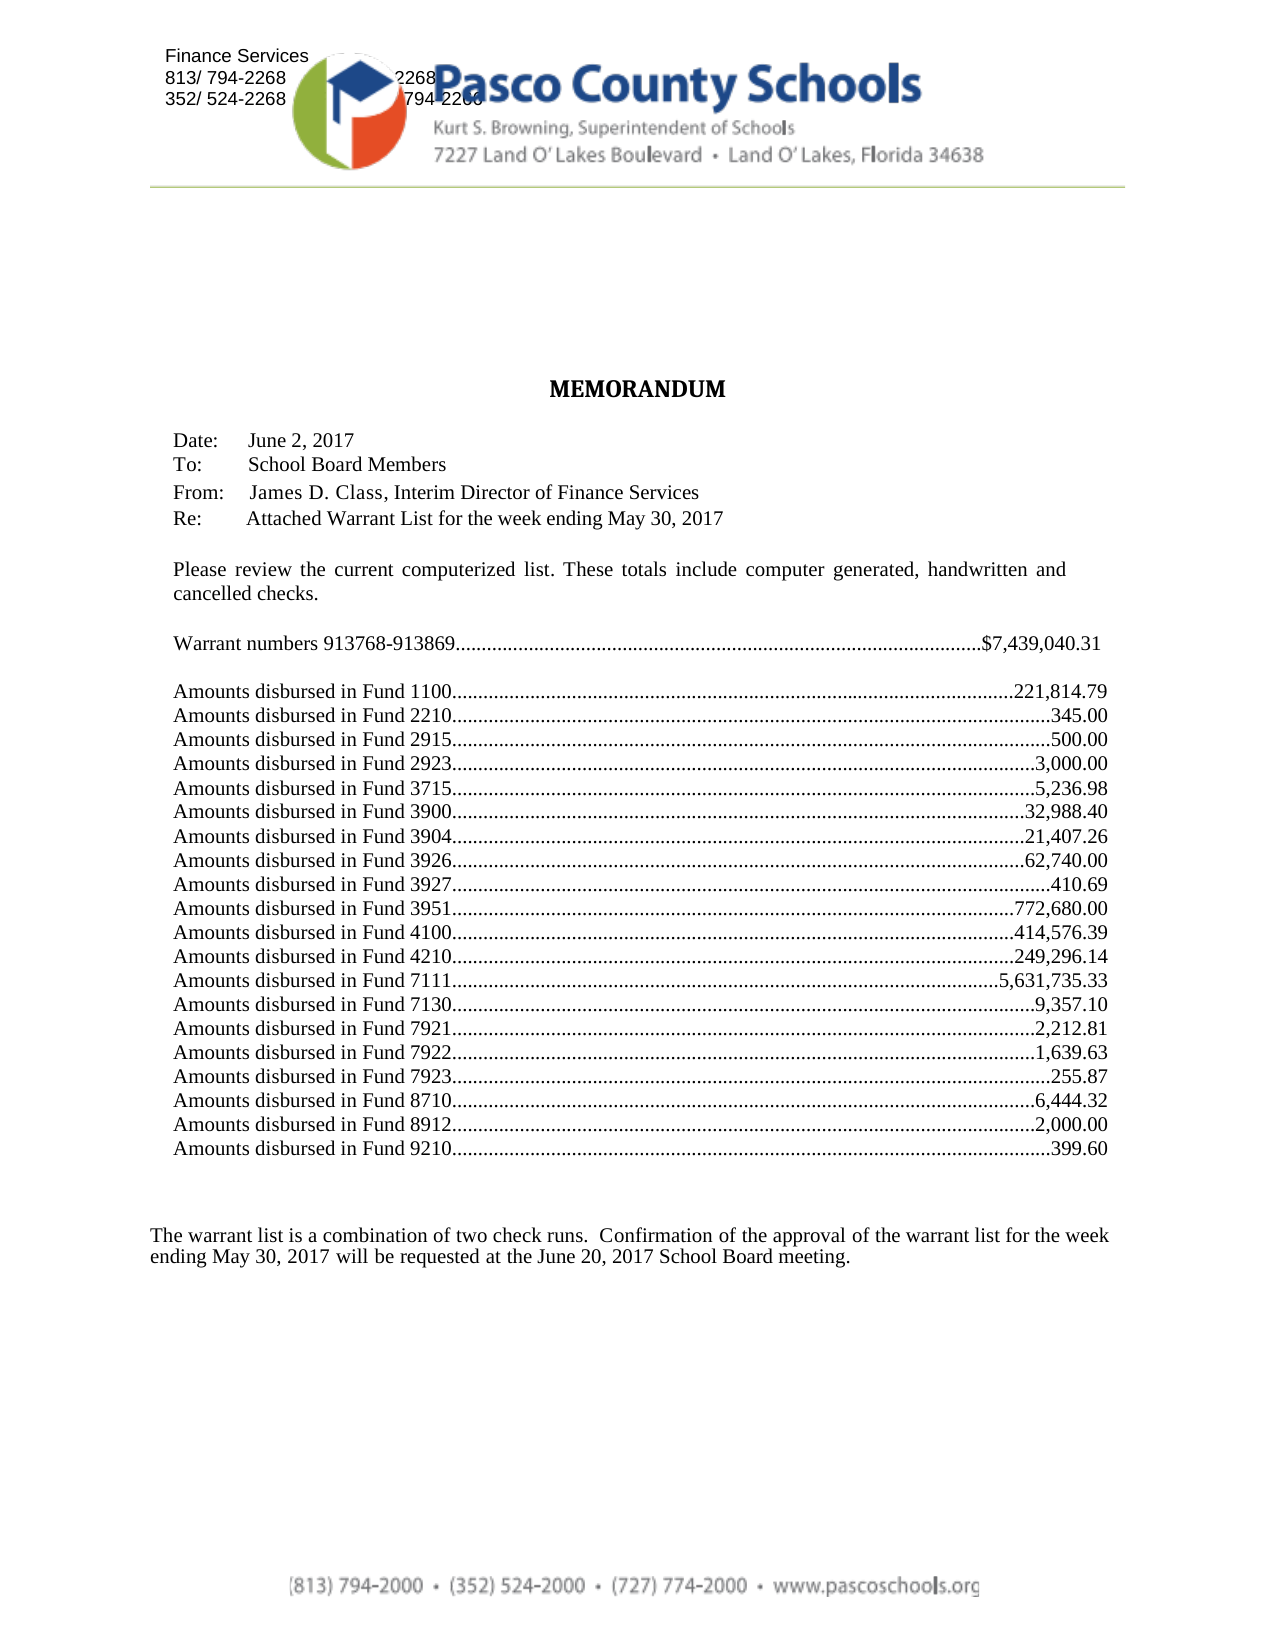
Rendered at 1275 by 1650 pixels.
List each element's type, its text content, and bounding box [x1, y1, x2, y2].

text Amounts disbursed in Fund 8912................................................................................................................2,000.00 [173, 1112, 1127, 1136]
text To: School Board Members [173, 452, 1127, 476]
text Amounts disbursed in Fund 2923................................................................................................................3,000.00 [173, 751, 1127, 775]
text Amounts disbursed in Fund 7111.........................................................................................................5,631,735.33 [173, 968, 1127, 992]
text Amounts disbursed in Fund 2210...................................................................................................................345.00 [173, 703, 1127, 727]
text Amounts disbursed in Fund 3927...................................................................................................................410.69 [173, 872, 1127, 896]
text Amounts disbursed in Fund 9210...................................................................................................................399.60 [173, 1136, 1127, 1160]
text Amounts disbursed in Fund 7130................................................................................................................9,357.10 [173, 992, 1127, 1016]
text Warrant numbers 913768-913869.....................................................................................................$7,439,040.31 [173, 631, 1127, 655]
text Amounts disbursed in Fund 8710................................................................................................................6,444.32 [173, 1088, 1127, 1112]
text Amounts disbursed in Fund 3900..............................................................................................................32,988.40 [173, 799, 1127, 823]
text Amounts disbursed in Fund 4100............................................................................................................414,576.39 [173, 920, 1127, 944]
text Amounts disbursed in Fund 3715................................................................................................................5,236.98 [173, 775, 1127, 799]
text Re: Attached Warrant List for the week ending May 30, 2017 [173, 505, 1127, 531]
text Amounts disbursed in Fund 3951............................................................................................................772,680.00 [173, 896, 1127, 920]
text Amounts disbursed in Fund 3926..............................................................................................................62,740.00 [173, 848, 1127, 872]
text Please review the current computerized list. These totals include computer generated, handwritten and cancelled checks. [173, 557, 1119, 605]
text Amounts disbursed in Fund 7921................................................................................................................2,212.81 [173, 1016, 1127, 1040]
text Amounts disbursed in Fund 7923...................................................................................................................255.87 [173, 1064, 1127, 1088]
text From: James D. Class, Interim Director of Finance Services [173, 476, 1127, 505]
text Amounts disbursed in Fund 3904..............................................................................................................21,407.26 [173, 823, 1127, 848]
text Date: June 2, 2017 [173, 428, 1127, 452]
text The warrant list is a combination of two check runs. Confirmation of the approval of the warrant list for the week ending May 30, 2017 will be requested at the June 20, 2017 School Board meeting. [150, 1226, 1125, 1268]
text Amounts disbursed in Fund 7922................................................................................................................1,639.63 [173, 1040, 1127, 1064]
text Amounts disbursed in Fund 1100............................................................................................................221,814.79 [173, 679, 1127, 703]
text MEMORANDUM [150, 377, 1125, 402]
text Amounts disbursed in Fund 4210............................................................................................................249,296.14 [173, 944, 1127, 968]
text Amounts disbursed in Fund 2915...................................................................................................................500.00 [173, 727, 1127, 751]
